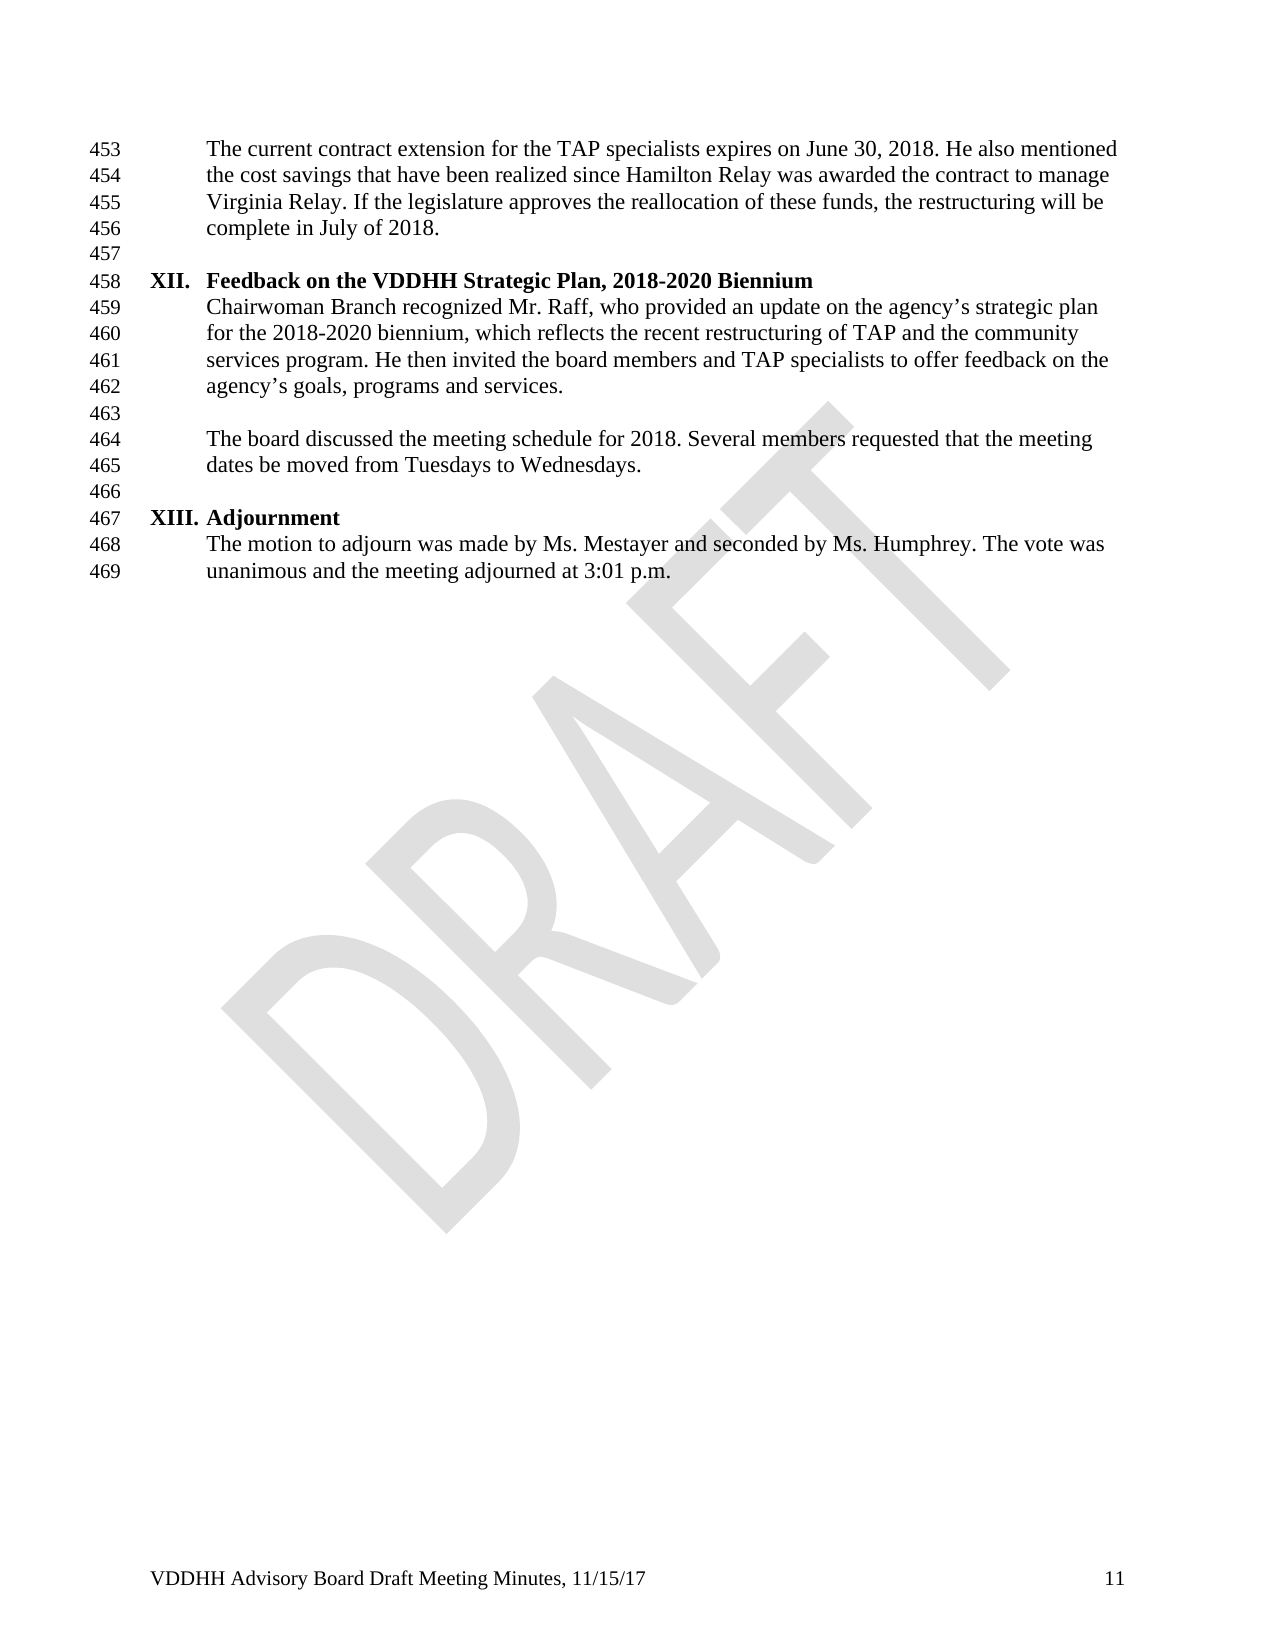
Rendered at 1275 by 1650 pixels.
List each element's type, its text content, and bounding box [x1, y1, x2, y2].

list Chairwoman Branch recognized Mr. Raff, who provided an update on the agency’s strategic plan for the 2018-2020 biennium, which reflects the recent restructuring of TAP and the community services program. He then invited the board members and TAP specialists to offer feedback on the agency’s goals, programs and services. [206, 293, 1125, 398]
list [206, 135, 1125, 240]
list Feedback on the VDDHH Strategic Plan, 2018-2020 Biennium [150, 267, 1125, 293]
list The board discussed the meeting schedule for 2018. Several members requested that the meeting dates be moved from Tuesdays to Wednesdays. [206, 425, 1125, 478]
list The motion to adjourn was made by Ms. Mestayer and seconded by Ms. Humphrey. The vote was unanimous and the meeting adjourned at 3:01 p.m. [206, 530, 1125, 583]
list Adjournment [150, 504, 1125, 530]
